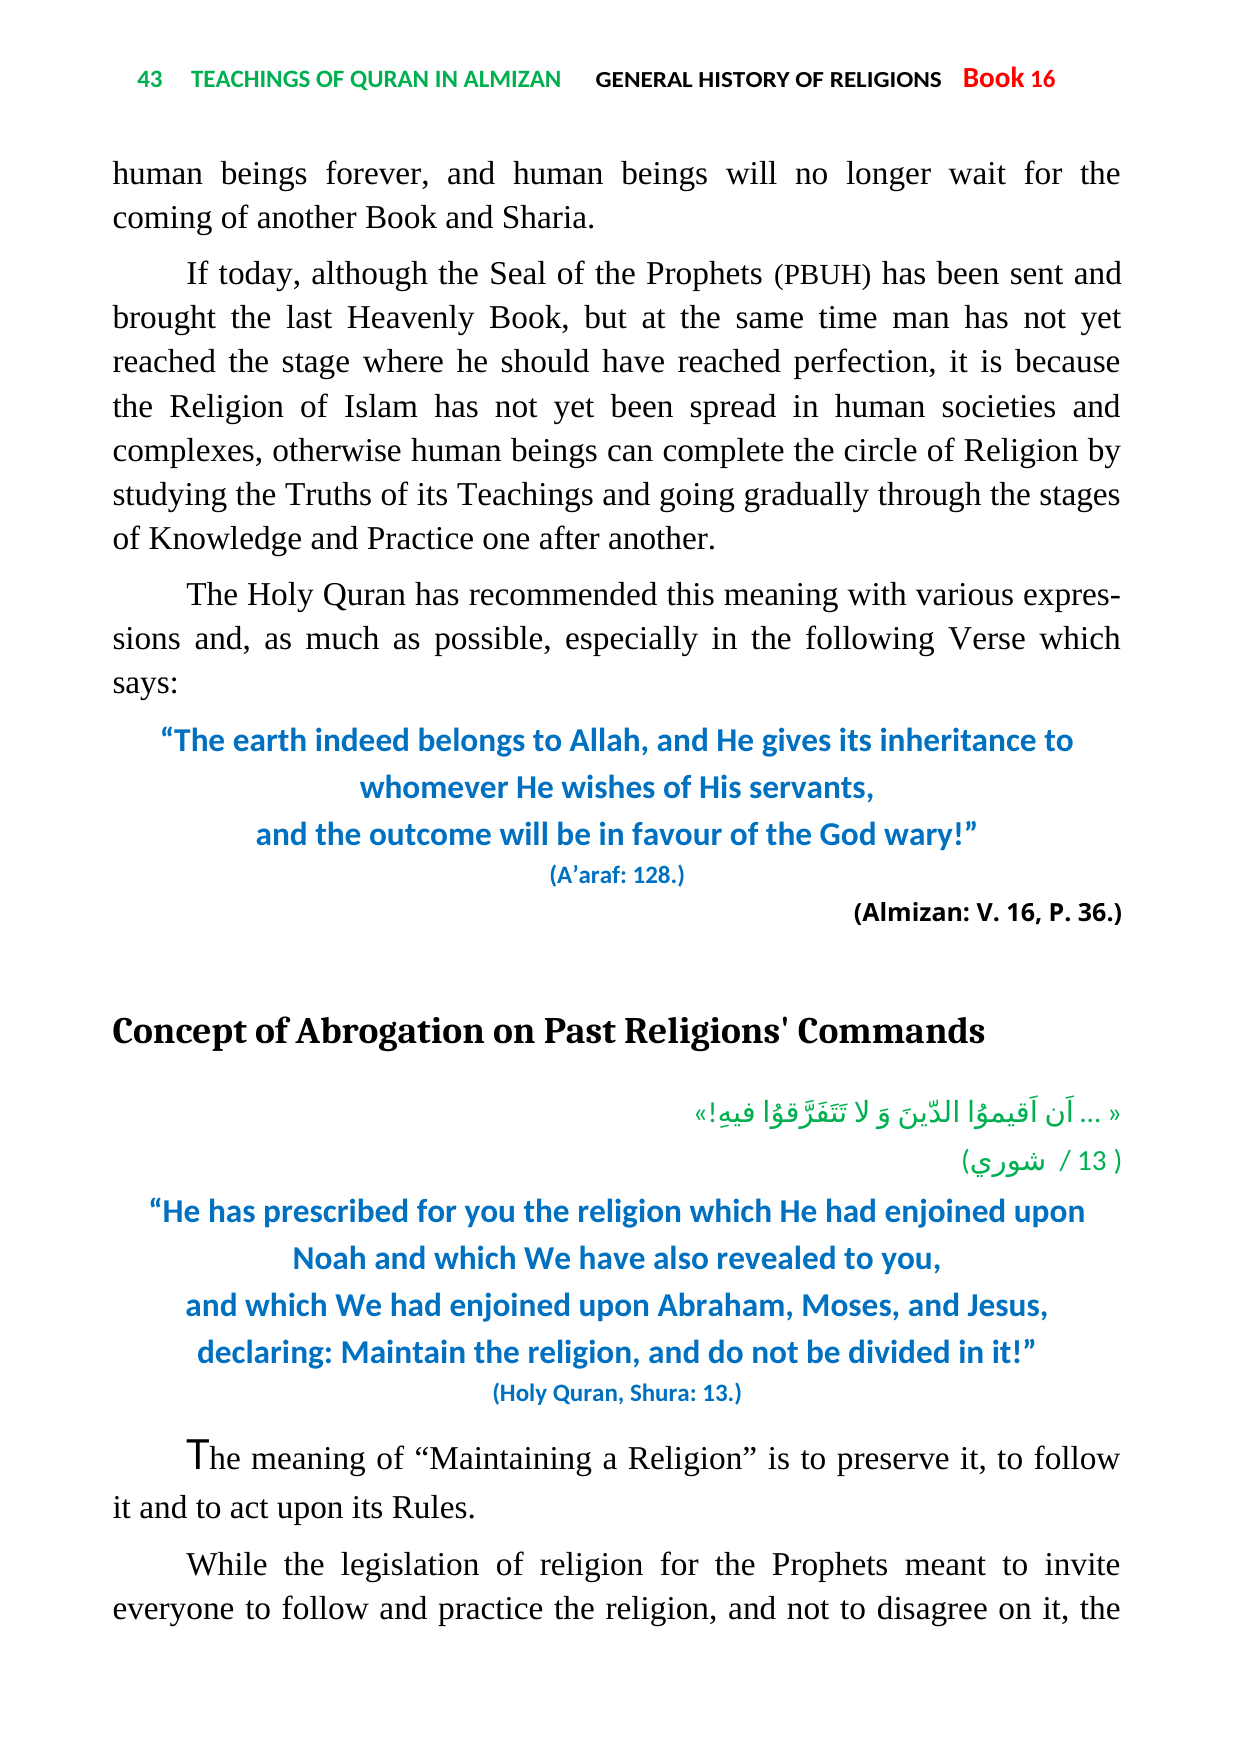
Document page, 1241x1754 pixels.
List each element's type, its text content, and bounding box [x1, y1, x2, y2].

text The meaning of “Maintaining a Religion” is to preserve it, to follow it and to act upon its Rules. [112, 1425, 1122, 1526]
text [112, 153, 1122, 235]
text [112, 1544, 1122, 1627]
text “He has prescribed for you the religion which He had enjoined upon Noah and which We have also revealed to you, [112, 1191, 1122, 1278]
text ( 13 / شوري) [112, 1142, 1122, 1178]
subtitle Concept of Abrogation on Past Religions' Commands [112, 1009, 1122, 1053]
text « … اَن اَقيموُا الدّينَ وَ لا تَتَفَرَّقوُا فيهِ!» [112, 1094, 1122, 1130]
text and the outcome will be in favour of the God wary!” [112, 813, 1122, 853]
text The Holy Quran has recommended this meaning with various expres-sions and, as much as possible, especially in the following Verse which says: [112, 574, 1122, 701]
text “The earth indeed belongs to Allah, and He gives its inheritance to whomever He wishes of His servants, [112, 719, 1122, 807]
text and which We had enjoined upon Abraham, Moses, and Jesus, [112, 1284, 1122, 1325]
text (Almizan: V. 16, P. 36.) [112, 894, 1122, 929]
text If today, although the Seal of the Prophets (PBUH) has been sent and brought the last Heavenly Book, but at the same time man has not yet reached the stage where he should have reached perfection, it is because the Religion of Islam has not yet been spread in human societies and complexes, otherwise human beings can complete the circle of Religion by studying the Truths of its Teachings and going gradually through the stages of Knowledge and Practice one after another. [112, 254, 1122, 556]
text (Holy Quran, Shura: 13.) [112, 1378, 1122, 1408]
text declaring: Maintain the religion, and do not be divided in it!” [112, 1331, 1122, 1372]
text (A’araf: 128.) [112, 859, 1122, 890]
